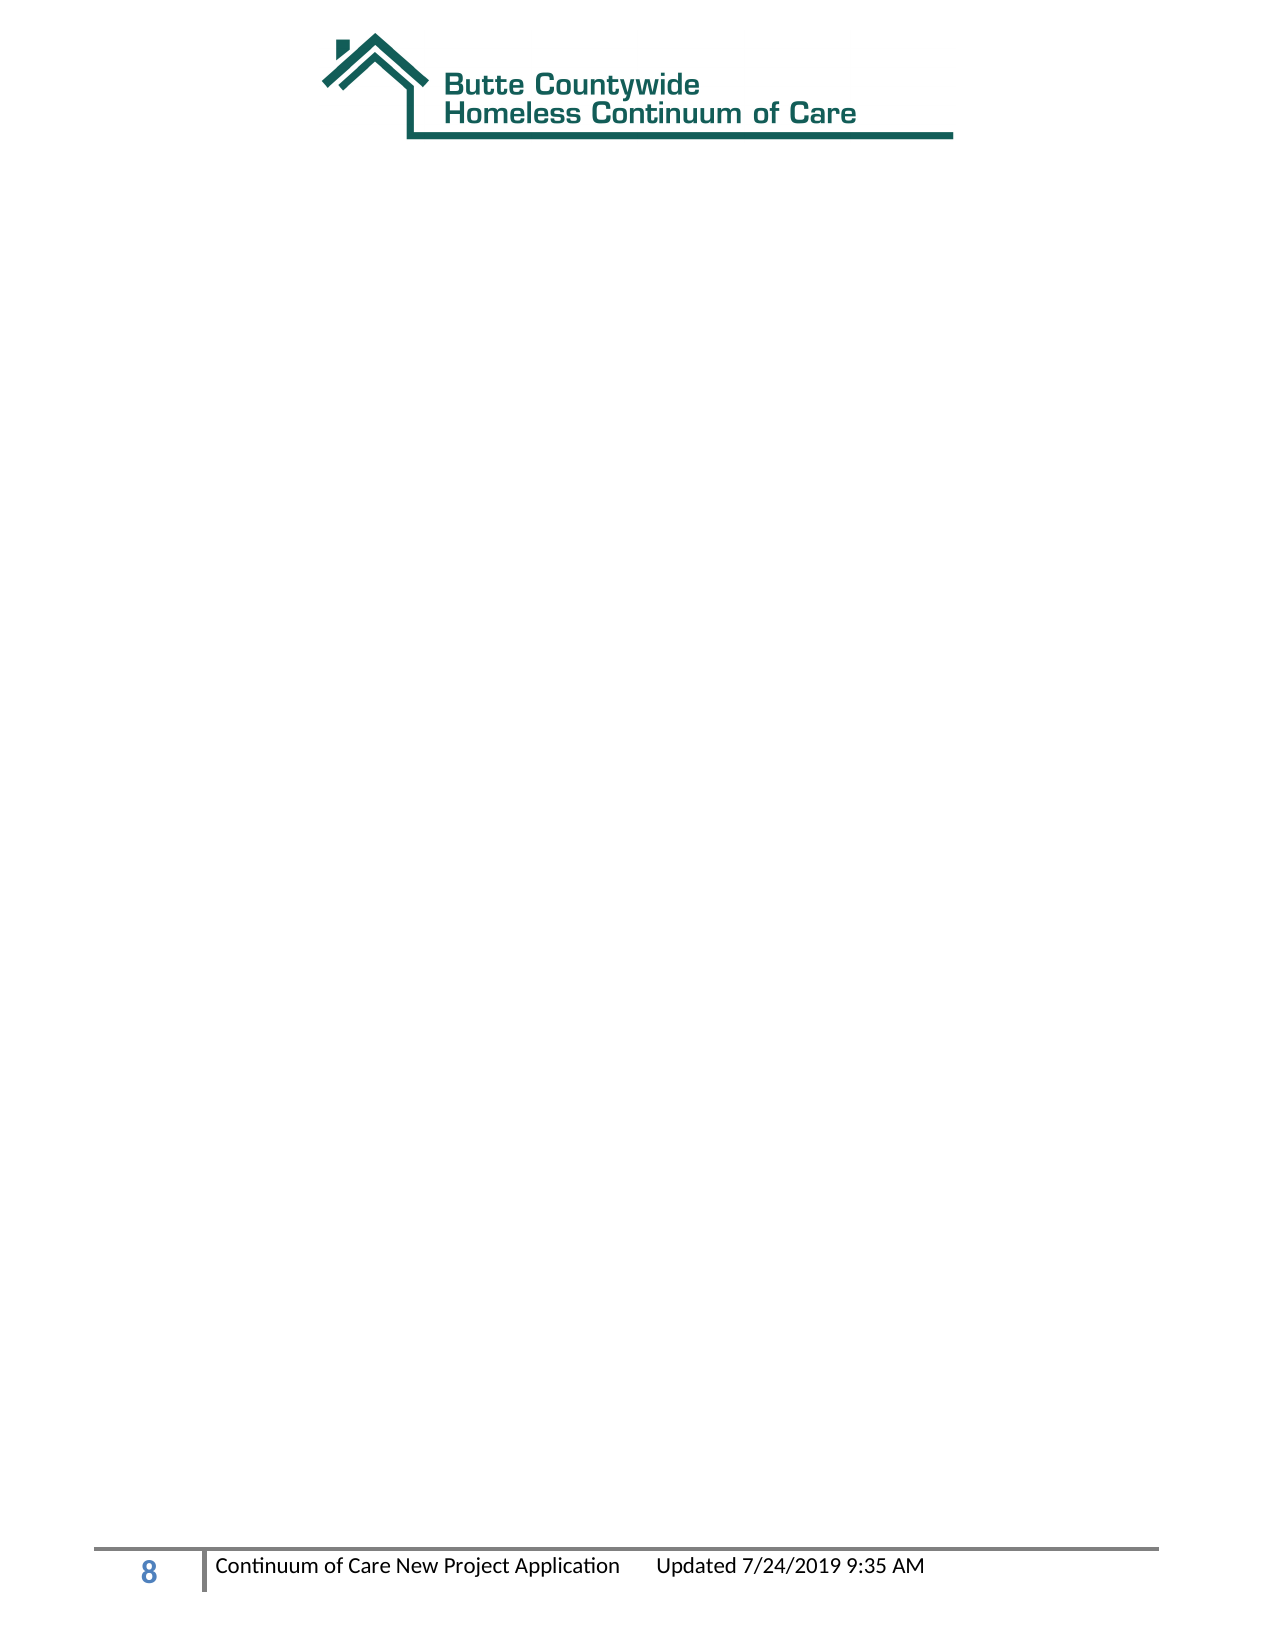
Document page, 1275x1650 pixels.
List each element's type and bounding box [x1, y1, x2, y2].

picture [318, 30, 957, 143]
